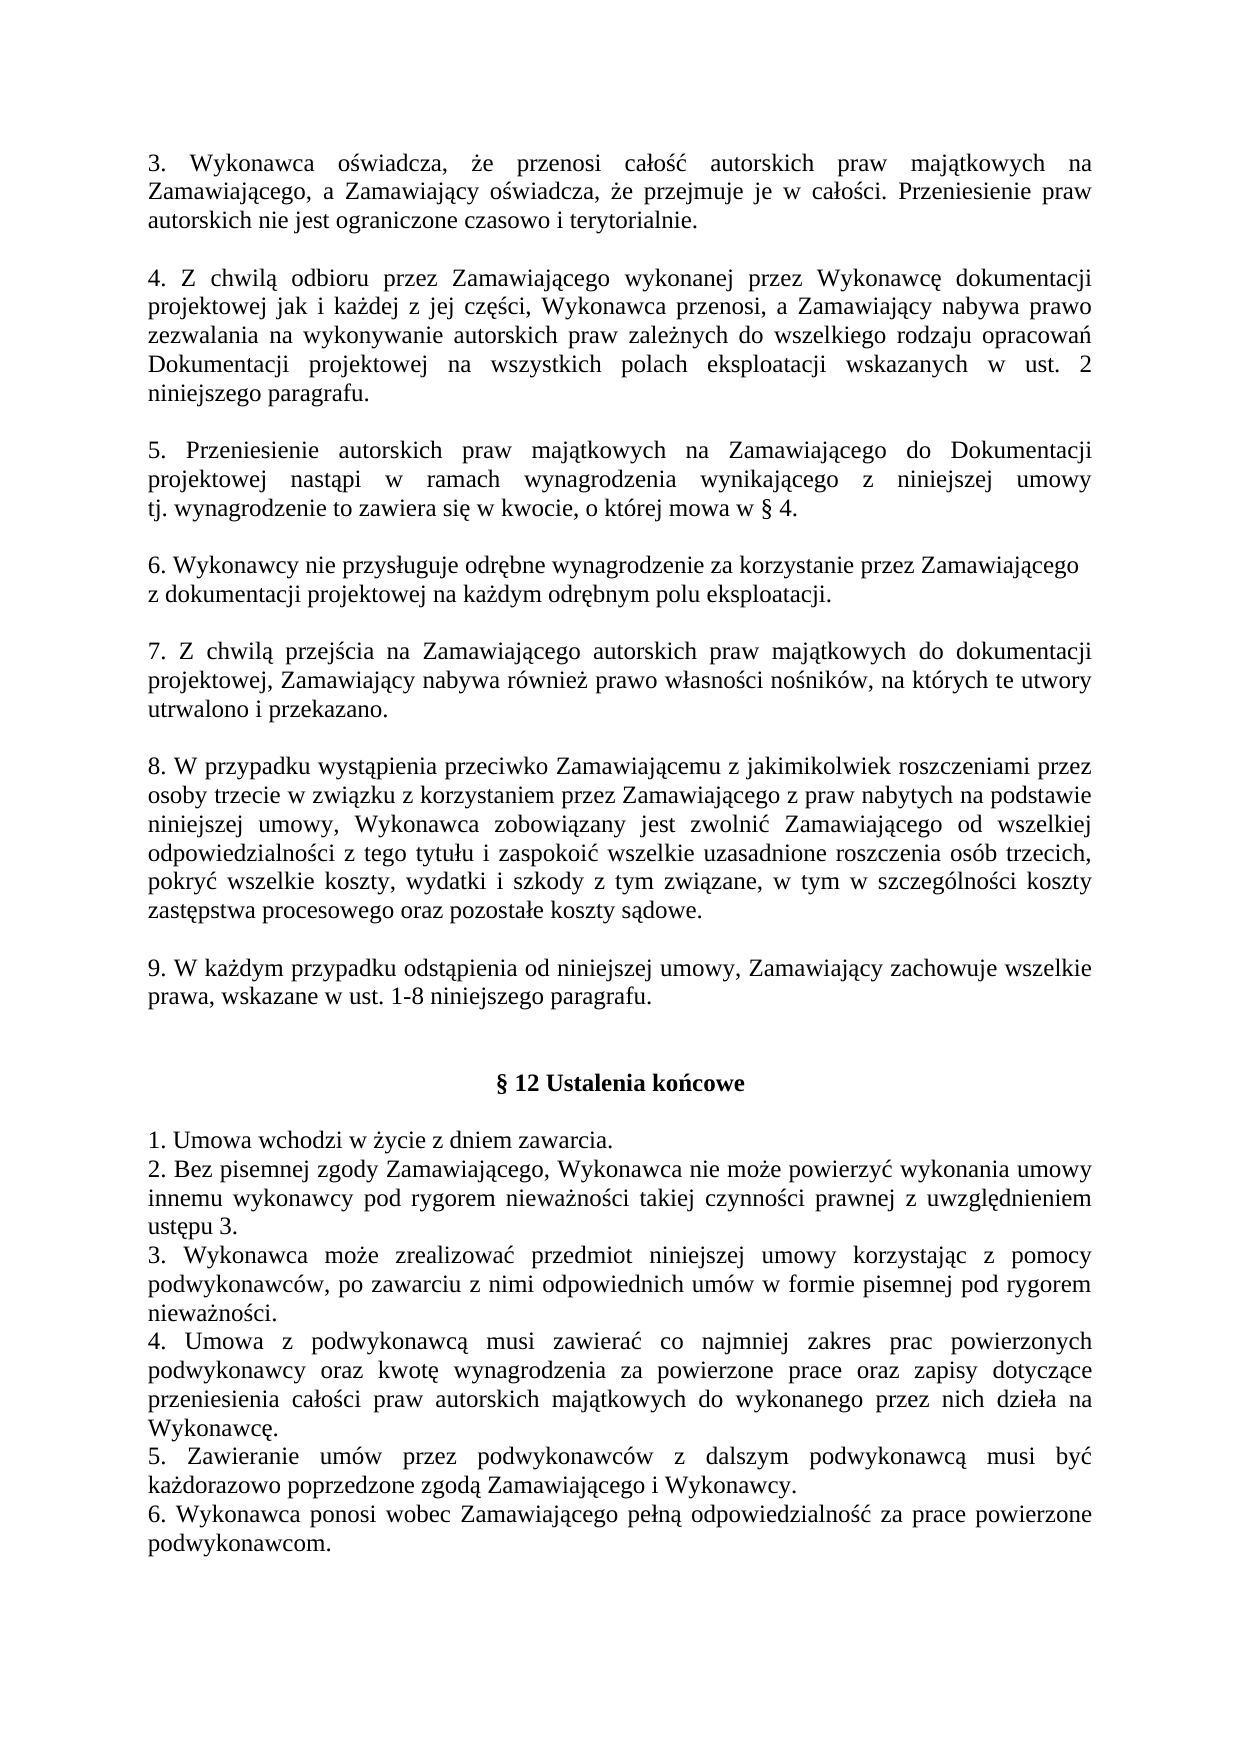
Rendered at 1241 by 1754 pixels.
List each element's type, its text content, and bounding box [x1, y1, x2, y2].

text 4. Z chwilą odbioru przez Zamawiającego wykonanej przez Wykonawcę dokumentacji projektowej jak i każdej z jej części, Wykonawca przenosi, a Zamawiający nabywa prawo zezwalania na wykonywanie autorskich praw zależnych do wszelkiego rodzaju opracowań Dokumentacji projektowej na wszystkich polach eksploatacji wskazanych w ust. 2 niniejszego paragrafu. [148, 263, 1093, 406]
text 3. Wykonawca oświadcza, że przenosi całość autorskich praw majątkowych na Zamawiającego, a Zamawiający oświadcza, że przejmuje je w całości. Przeniesienie praw autorskich nie jest ograniczone czasowo i terytorialnie. [148, 148, 1093, 234]
text 6. Wykonawca ponosi wobec Zamawiającego pełną odpowiedzialność za prace powierzone podwykonawcom. [148, 1499, 1093, 1556]
text 8. W przypadku wystąpienia przeciwko Zamawiającemu z jakimikolwiek roszczeniami przez osoby trzecie w związku z korzystaniem przez Zamawiającego z praw nabytych na podstawie niniejszej umowy, Wykonawca zobowiązany jest zwolnić Zamawiającego od wszelkiej odpowiedzialności z tego tytułu i zaspokoić wszelkie uzasadnione roszczenia osób trzecich, pokryć wszelkie koszty, wydatki i szkody z tym związane, w tym w szczególności koszty zastępstwa procesowego oraz pozostałe koszty sądowe. [148, 751, 1093, 924]
text 6. Wykonawcy nie przysługuje odrębne wynagrodzenie za korzystanie przez Zamawiającego [148, 550, 1093, 579]
text § 12 Ustalenia końcowe [148, 1068, 1093, 1096]
text 2. Bez pisemnej zgody Zamawiającego, Wykonawca nie może powierzyć wykonania umowy innemu wykonawcy pod rygorem nieważności takiej czynności prawnej z uwzględnieniem ustępu 3. [148, 1154, 1093, 1240]
text 3. Wykonawca może zrealizować przedmiot niniejszej umowy korzystając z pomocy podwykonawców, po zawarciu z nimi odpowiednich umów w formie pisemnej pod rygorem nieważności. [148, 1240, 1093, 1326]
text 5. Przeniesienie autorskich praw majątkowych na Zamawiającego do Dokumentacji projektowej nastąpi w ramach wynagrodzenia wynikającego z niniejszej umowy tj. wynagrodzenie to zawiera się w kwocie, o której mowa w § 4. [148, 435, 1093, 521]
text 5. Zawieranie umów przez podwykonawców z dalszym podwykonawcą musi być każdorazowo poprzedzone zgodą Zamawiającego i Wykonawcy. [148, 1441, 1093, 1499]
text 9. W każdym przypadku odstąpienia od niniejszej umowy, Zamawiający zachowuje wszelkie prawa, wskazane w ust. 1-8 niniejszego paragrafu. [148, 953, 1093, 1010]
text z dokumentacji projektowej na każdym odrębnym polu eksploatacji. [148, 579, 1093, 608]
text 1. Umowa wchodzi w życie z dniem zawarcia. [148, 1125, 1093, 1154]
text 7. Z chwilą przejścia na Zamawiającego autorskich praw majątkowych do dokumentacji projektowej, Zamawiający nabywa również prawo własności nośników, na których te utwory utrwalono i przekazano. [148, 636, 1093, 723]
text 4. Umowa z podwykonawcą musi zawierać co najmniej zakres prac powierzonych podwykonawcy oraz kwotę wynagrodzenia za powierzone prace oraz zapisy dotyczące przeniesienia całości praw autorskich majątkowych do wykonanego przez nich dzieła na Wykonawcę. [148, 1326, 1093, 1441]
